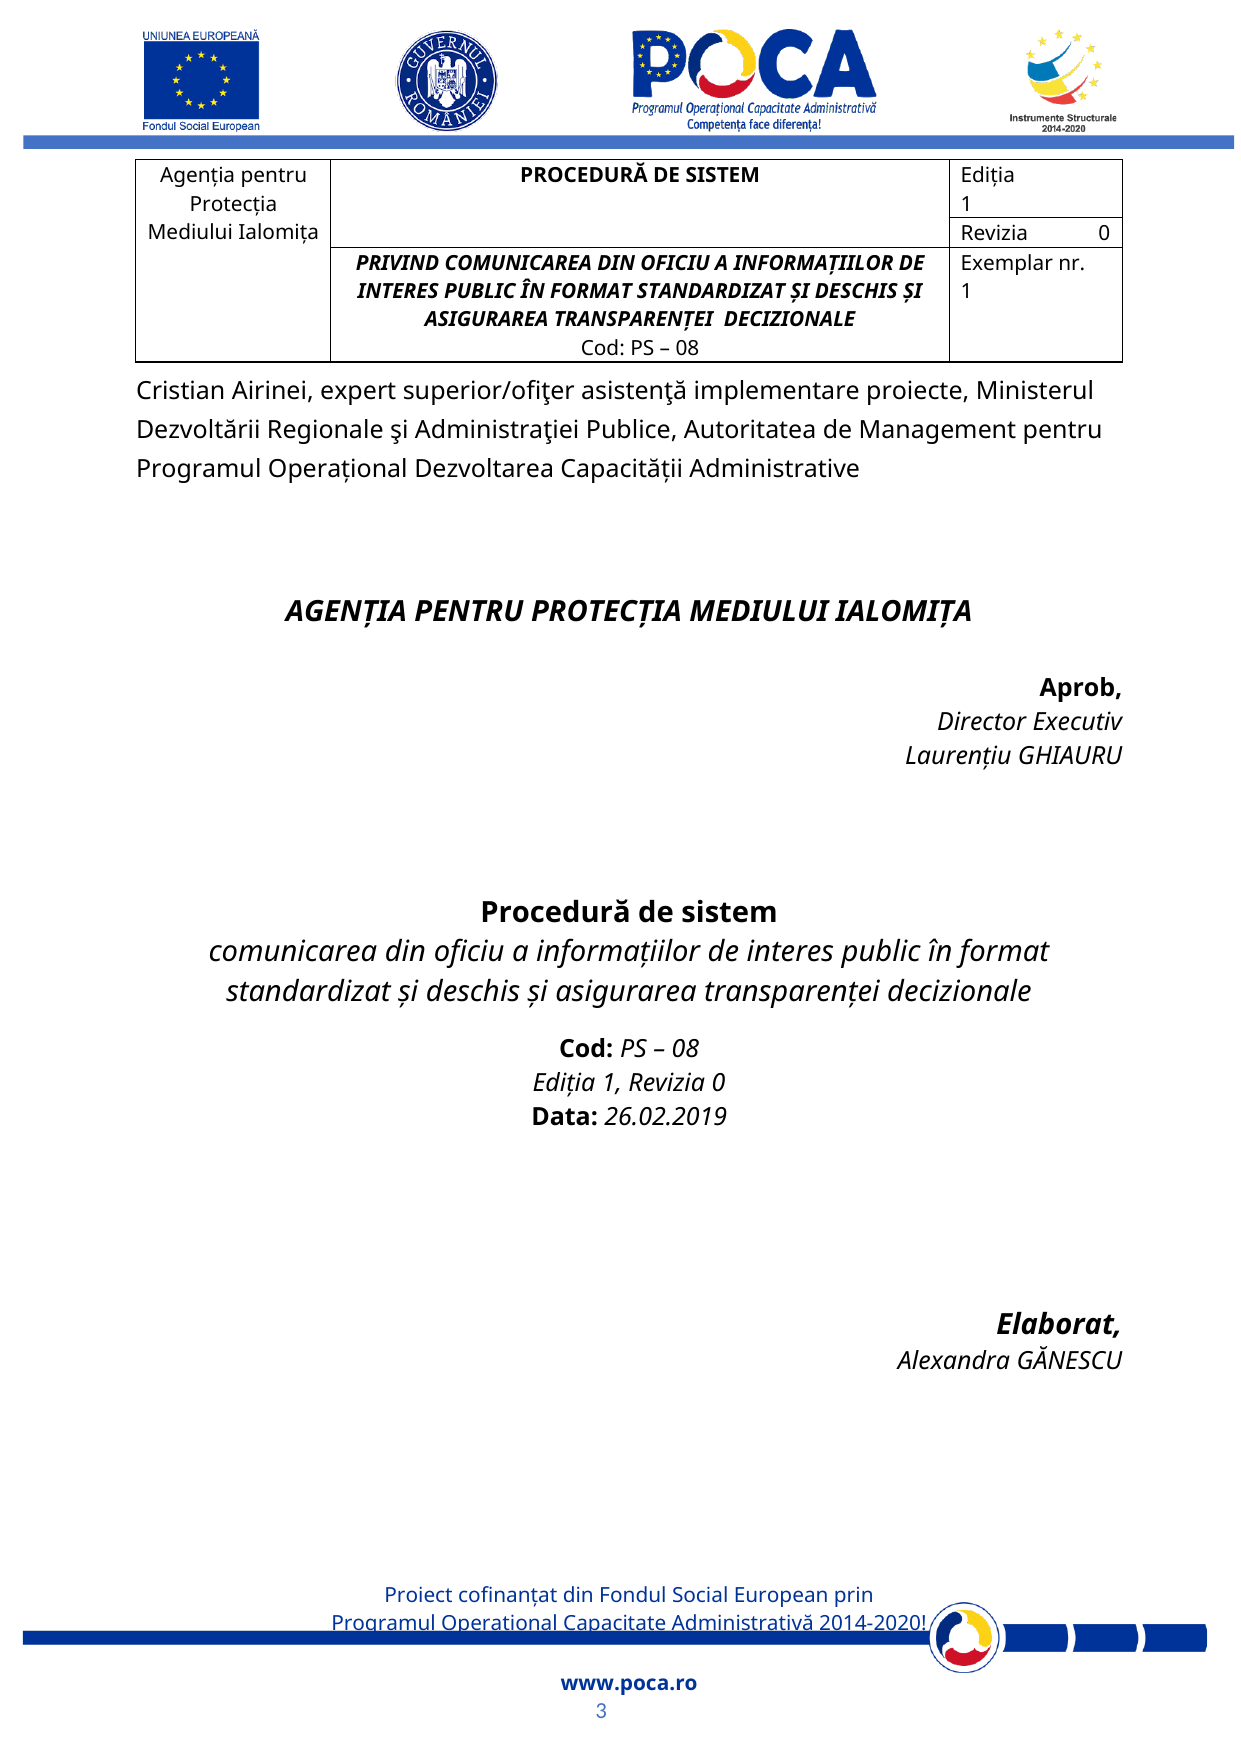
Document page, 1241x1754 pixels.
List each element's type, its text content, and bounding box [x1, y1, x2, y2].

text Ediția 1, Revizia 0 [136, 1065, 1122, 1099]
picture [22, 1602, 1208, 1673]
text Data: 26.02.2019 [136, 1099, 1122, 1133]
text Director Executiv [136, 704, 1122, 738]
text Procedură de sistem [136, 891, 1122, 931]
text Laurențiu GHIAURU [136, 738, 1122, 772]
text Elaborat, [136, 1303, 1122, 1343]
text Cristian Airinei, expert superior/ofiţer asistenţă implementare proiecte, Ministerul Dezvoltării Regionale şi Administraţiei Publice, Autoritatea de Management pentru Programul Operațional Dezvoltarea Capacității Administrative [136, 373, 1122, 485]
text Alexandra GĂNESCU [136, 1343, 1122, 1377]
text Cod: PS – 08 [136, 1031, 1122, 1065]
text AGENȚIA PENTRU PROTECȚIA MEDIULUI IALOMIȚA [136, 590, 1122, 630]
picture [141, 29, 1117, 132]
text Aprob, [136, 670, 1122, 704]
text comunicarea din oficiu a informațiilor de interes public în format standardizat și deschis și asigurarea transparenței decizionale [136, 931, 1122, 1010]
